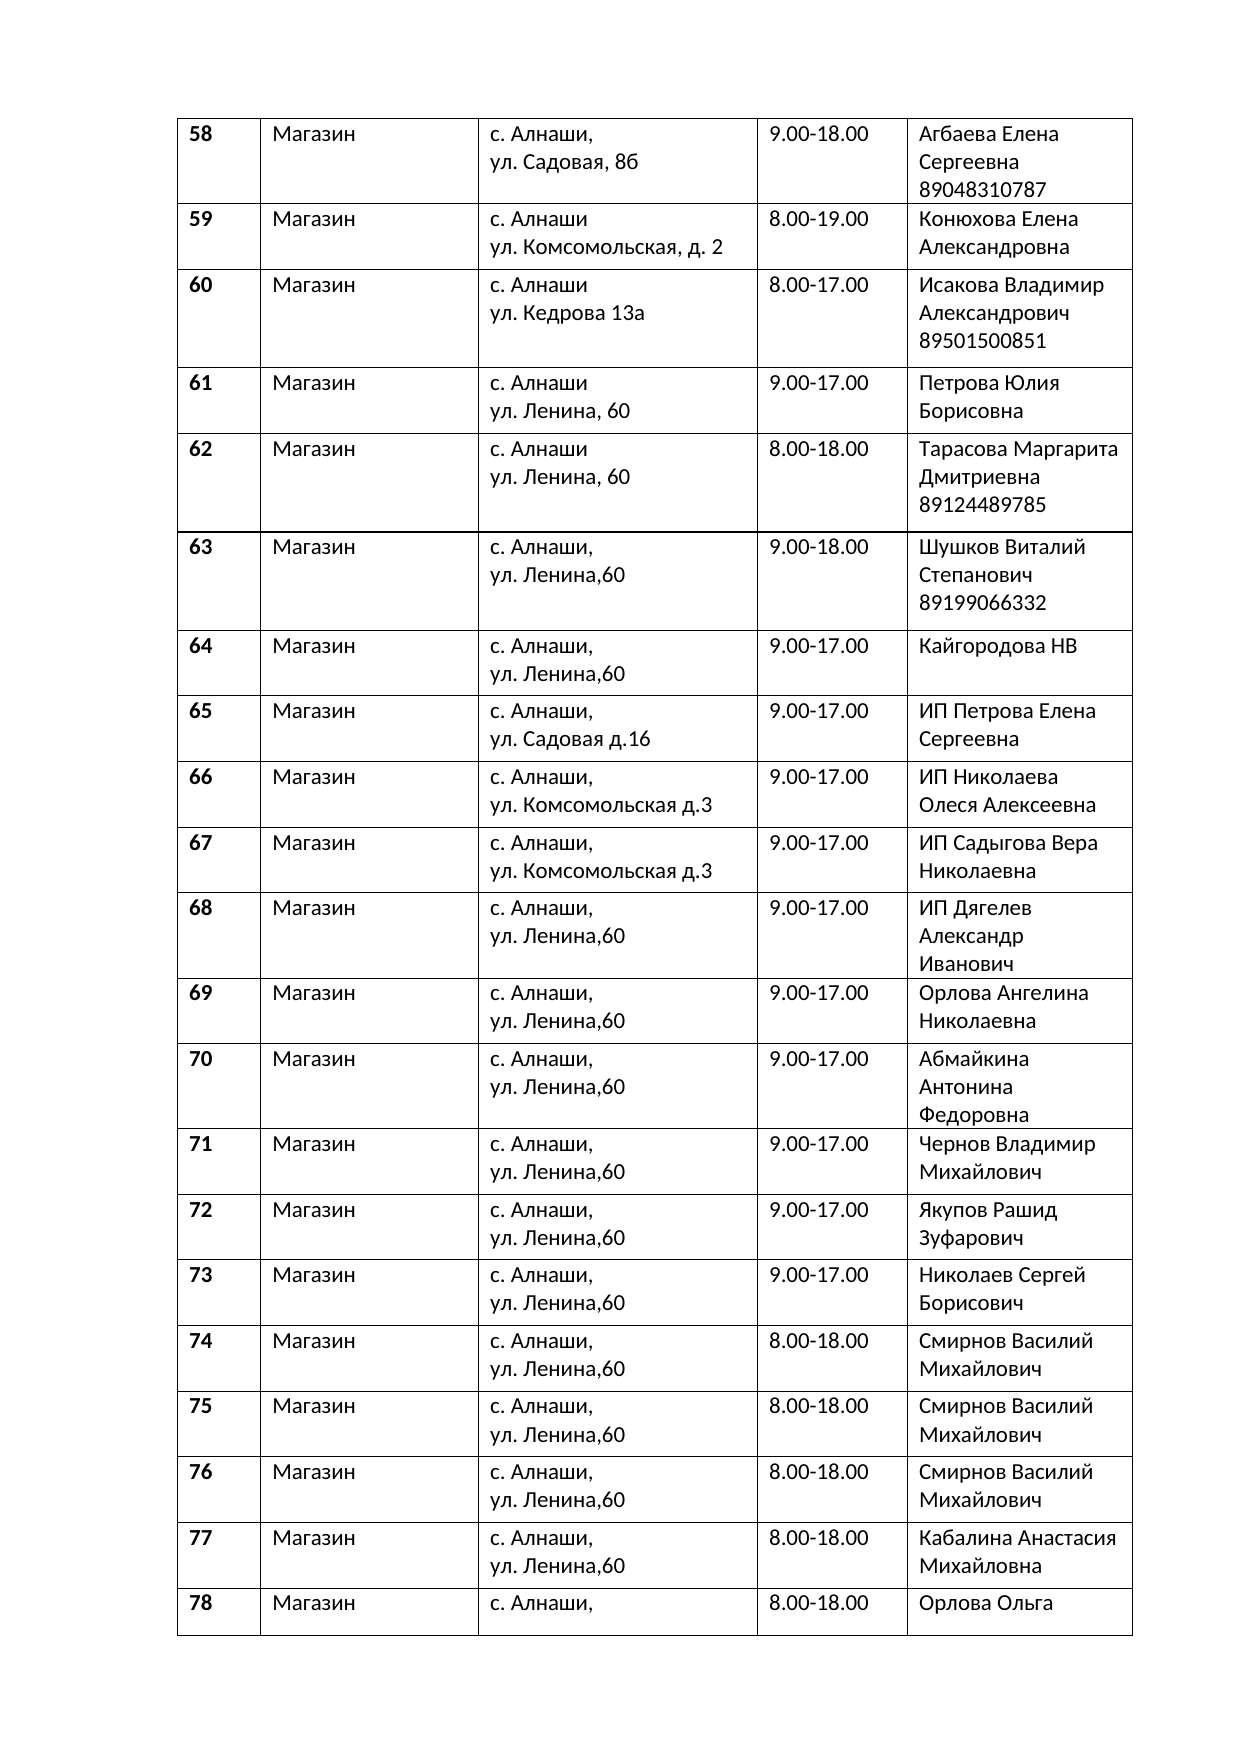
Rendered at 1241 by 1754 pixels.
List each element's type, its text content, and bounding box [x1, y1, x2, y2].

table_cell с. Алнаши, ул. Ленина,60 [479, 1260, 757, 1325]
table_cell 9.00-17.00 [758, 828, 907, 892]
table_cell Магазин [261, 1523, 478, 1587]
table_cell Магазин [261, 979, 478, 1043]
table_cell Шушков Виталий Степанович 89199066332 [908, 533, 1132, 630]
table_cell с. Алнаши, ул. Ленина,60 [479, 1392, 757, 1456]
table_cell Агбаева Елена Сергеевна 89048310787 [908, 119, 1132, 203]
table_cell 8.00-18.00 [758, 1589, 907, 1635]
table_cell 75 [178, 1392, 260, 1456]
table_cell ИП Петрова Елена Сергеевна [908, 696, 1132, 761]
table_cell 9.00-18.00 [758, 533, 907, 630]
table_cell Магазин [261, 1457, 478, 1522]
table_cell 76 [178, 1457, 260, 1522]
table_cell Тарасова Маргарита Дмитриевна 89124489785 [908, 434, 1132, 531]
table_cell с. Алнаши, ул. Садовая д.16 [479, 696, 757, 761]
table_cell 8.00-18.00 [758, 1457, 907, 1522]
table_cell 8.00-19.00 [758, 204, 907, 269]
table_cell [479, 1589, 757, 1635]
table_cell Смирнов Василий Михайлович [908, 1392, 1132, 1456]
table_cell с. Алнаши, ул. Комсомольская д.3 [479, 762, 757, 827]
table_cell 69 [178, 979, 260, 1043]
table_cell 9.00-17.00 [758, 631, 907, 695]
table_cell 59 [178, 204, 260, 269]
table_cell Конюхова Елена Александровна [908, 204, 1132, 269]
table_cell Смирнов Василий Михайлович [908, 1457, 1132, 1522]
table_cell Магазин [261, 1195, 478, 1259]
table_cell 9.00-17.00 [758, 762, 907, 827]
table_cell 8.00-17.00 [758, 270, 907, 367]
table_cell 8.00-18.00 [758, 1392, 907, 1456]
table_cell Магазин [261, 368, 478, 433]
table_cell Орлова Ангелина Николаевна [908, 979, 1132, 1043]
table_cell Магазин [261, 696, 478, 761]
table_cell 8.00-18.00 [758, 1523, 907, 1587]
table_cell 9.00-17.00 [758, 893, 907, 977]
table_cell с. Алнаши, ул. Ленина,60 [479, 1044, 757, 1128]
table_cell 64 [178, 631, 260, 695]
table_cell Якупов Рашид Зуфарович [908, 1195, 1132, 1259]
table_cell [908, 1589, 1132, 1635]
table_cell с. Алнаши ул. Комсомольская, д. 2 [479, 204, 757, 269]
table_cell 9.00-18.00 [758, 119, 907, 203]
table_cell с. Алнаши, ул. Ленина,60 [479, 893, 757, 977]
table_cell 72 [178, 1195, 260, 1259]
table_cell 66 [178, 762, 260, 827]
table_cell с. Алнаши, ул. Ленина,60 [479, 631, 757, 695]
table_cell с. Алнаши, ул. Ленина,60 [479, 1326, 757, 1391]
table_cell Магазин [261, 1260, 478, 1325]
table_cell Магазин [261, 533, 478, 630]
table_cell Петрова Юлия Борисовна [908, 368, 1132, 433]
table_cell Магазин [261, 893, 478, 977]
table_cell Николаев Сергей Борисович [908, 1260, 1132, 1325]
table_cell с. Алнаши, ул. Ленина,60 [479, 1195, 757, 1259]
table_cell 71 [178, 1129, 260, 1194]
table_cell Магазин [261, 762, 478, 827]
table_cell с. Алнаши ул. Ленина, 60 [479, 368, 757, 433]
table_cell ИП Дягелев Александр Иванович [908, 893, 1132, 977]
table_cell Магазин [261, 1044, 478, 1128]
table_cell Смирнов Василий Михайлович [908, 1326, 1132, 1391]
table_cell Магазин [261, 1589, 478, 1635]
table_cell 77 [178, 1523, 260, 1587]
table_cell с. Алнаши, ул. Ленина,60 [479, 533, 757, 630]
table_cell 63 [178, 533, 260, 630]
table_cell 9.00-17.00 [758, 1195, 907, 1259]
table_cell ИП Николаева Олеся Алексеевна [908, 762, 1132, 827]
table_cell Магазин [261, 204, 478, 269]
table_cell с. Алнаши, ул. Ленина,60 [479, 1129, 757, 1194]
table_cell ИП Садыгова Вера Николаевна [908, 828, 1132, 892]
table_cell 61 [178, 368, 260, 433]
table_cell Магазин [261, 119, 478, 203]
table_cell Кабалина Анастасия Михайловна [908, 1523, 1132, 1587]
table_cell 8.00-18.00 [758, 434, 907, 531]
table_cell с. Алнаши, ул. Ленина,60 [479, 1457, 757, 1522]
table_cell Магазин [261, 631, 478, 695]
table_cell 74 [178, 1326, 260, 1391]
table_cell 78 [178, 1589, 260, 1635]
table_cell 62 [178, 434, 260, 531]
table_cell 68 [178, 893, 260, 977]
table_cell Исакова Владимир Александрович 89501500851 [908, 270, 1132, 367]
table_cell 9.00-17.00 [758, 979, 907, 1043]
table_cell 73 [178, 1260, 260, 1325]
table_cell Магазин [261, 270, 478, 367]
table_cell Магазин [261, 434, 478, 531]
table_cell 65 [178, 696, 260, 761]
table_cell Магазин [261, 1326, 478, 1391]
table_cell 9.00-17.00 [758, 696, 907, 761]
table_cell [479, 119, 757, 203]
table_cell 9.00-17.00 [758, 1044, 907, 1128]
table_cell с. Алнаши, ул. Комсомольская д.3 [479, 828, 757, 892]
table_cell Магазин [261, 1129, 478, 1194]
table_cell с. Алнаши, ул. Ленина,60 [479, 1523, 757, 1587]
table_cell 67 [178, 828, 260, 892]
table_cell 9.00-17.00 [758, 1260, 907, 1325]
table_cell 9.00-17.00 [758, 368, 907, 433]
table_cell с. Алнаши ул. Кедрова 13а [479, 270, 757, 367]
table_cell 60 [178, 270, 260, 367]
table_cell с. Алнаши, ул. Ленина,60 [479, 979, 757, 1043]
table_cell 8.00-18.00 [758, 1326, 907, 1391]
table_cell Абмайкина Антонина Федоровна [908, 1044, 1132, 1128]
table_cell 70 [178, 1044, 260, 1128]
table_cell 58 [178, 119, 260, 203]
table_cell 9.00-17.00 [758, 1129, 907, 1194]
table_cell Магазин [261, 1392, 478, 1456]
table_cell Магазин [261, 828, 478, 892]
table_cell Чернов Владимир Михайлович [908, 1129, 1132, 1194]
table_cell с. Алнаши ул. Ленина, 60 [479, 434, 757, 531]
table_cell Кайгородова НВ [908, 631, 1132, 695]
